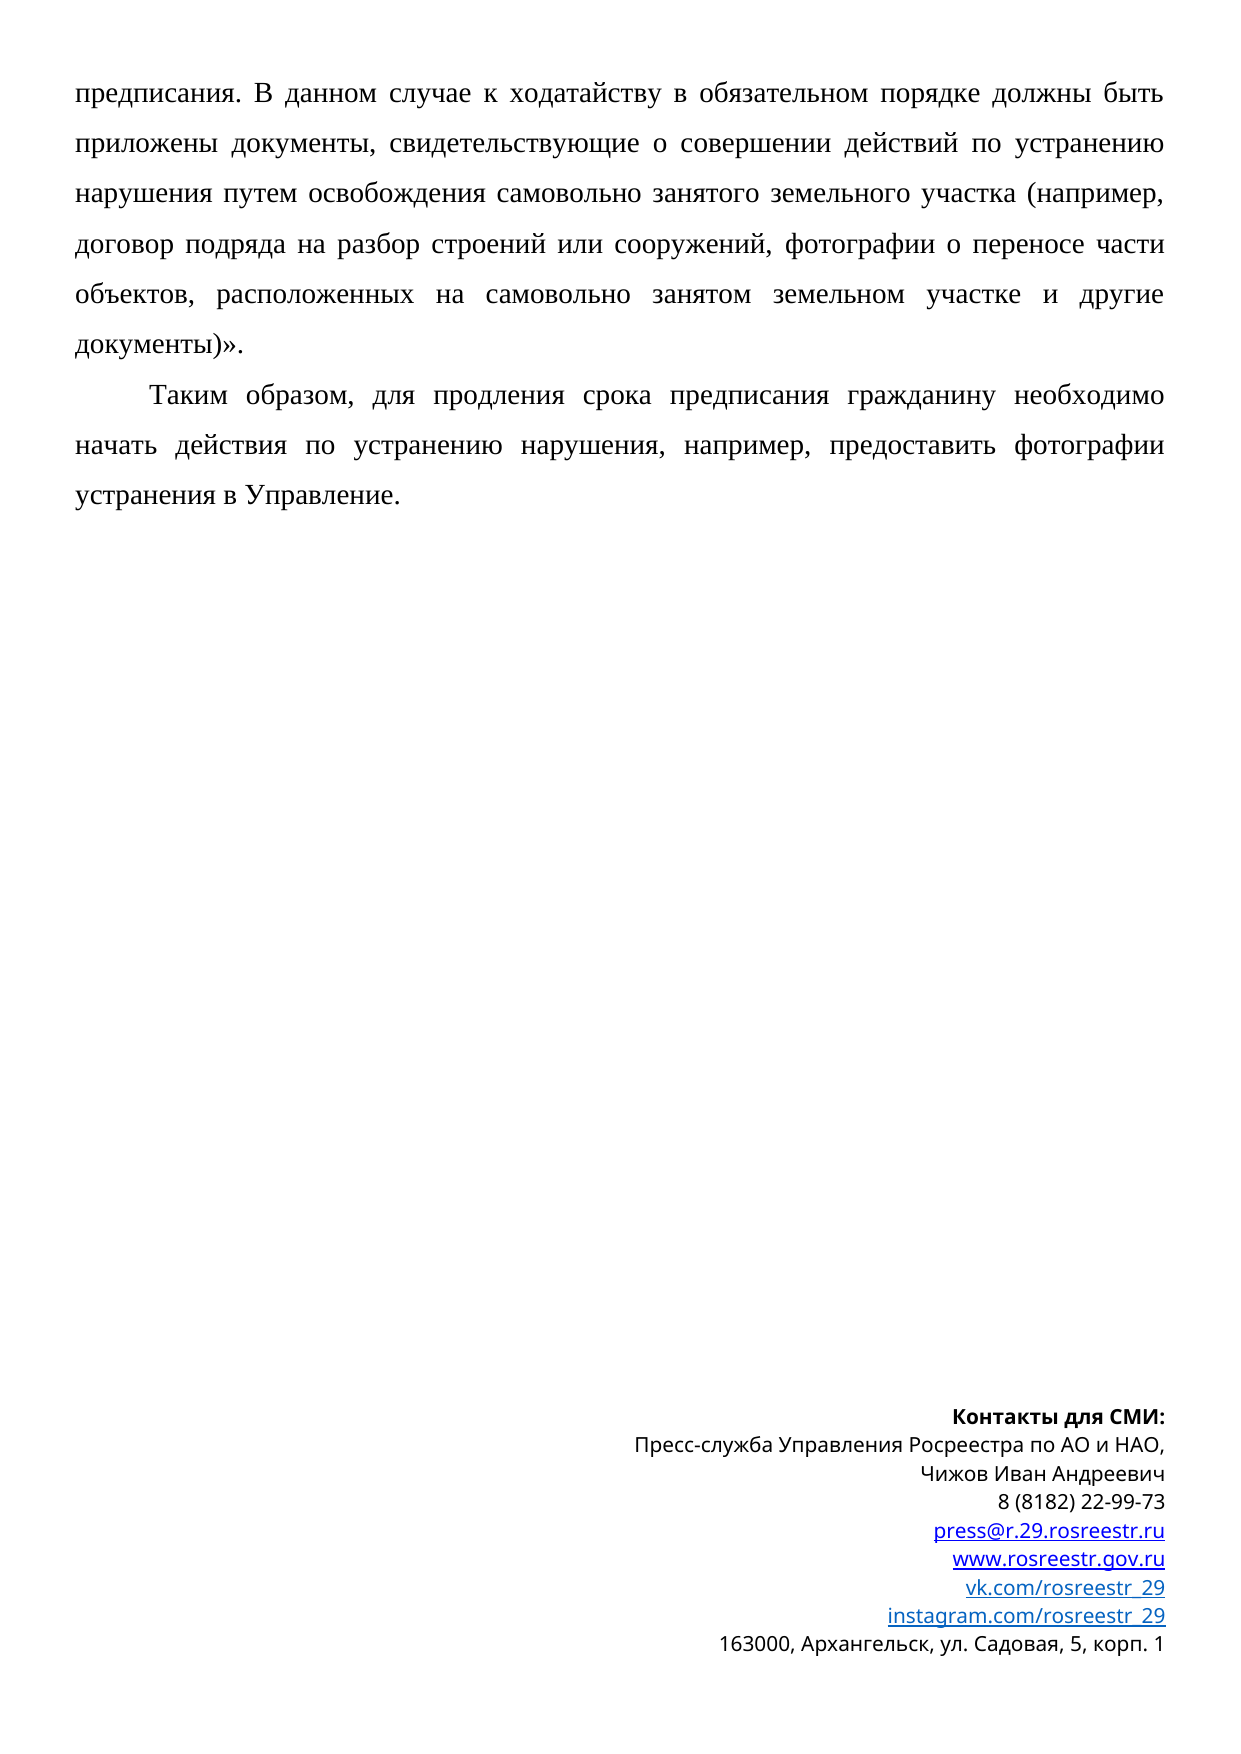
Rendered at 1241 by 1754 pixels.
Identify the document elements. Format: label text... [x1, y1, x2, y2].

text 163000, Архангельск, ул. Садовая, 5, корп. 1 [75, 1629, 1165, 1658]
text www.rosreestr.gov.ru [75, 1544, 1165, 1573]
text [75, 75, 1165, 360]
text Чижов Иван Андреевич [75, 1459, 1165, 1487]
text vk.com/rosreestr_29 [75, 1573, 1165, 1601]
text Таким образом, для продления срока предписания гражданину необходимо начать действия по устранению нарушения, например, предоставить фотографии устранения в Управление. [75, 377, 1165, 511]
text instagram.com/rosreestr_29 [75, 1601, 1165, 1629]
text Контакты для СМИ: [75, 1402, 1165, 1431]
text Пресс-служба Управления Росреестра по АО и НАО, [75, 1431, 1165, 1459]
text 8 (8182) 22-99-73 [75, 1487, 1165, 1516]
text press@r.29.rosreestr.ru [75, 1516, 1165, 1544]
